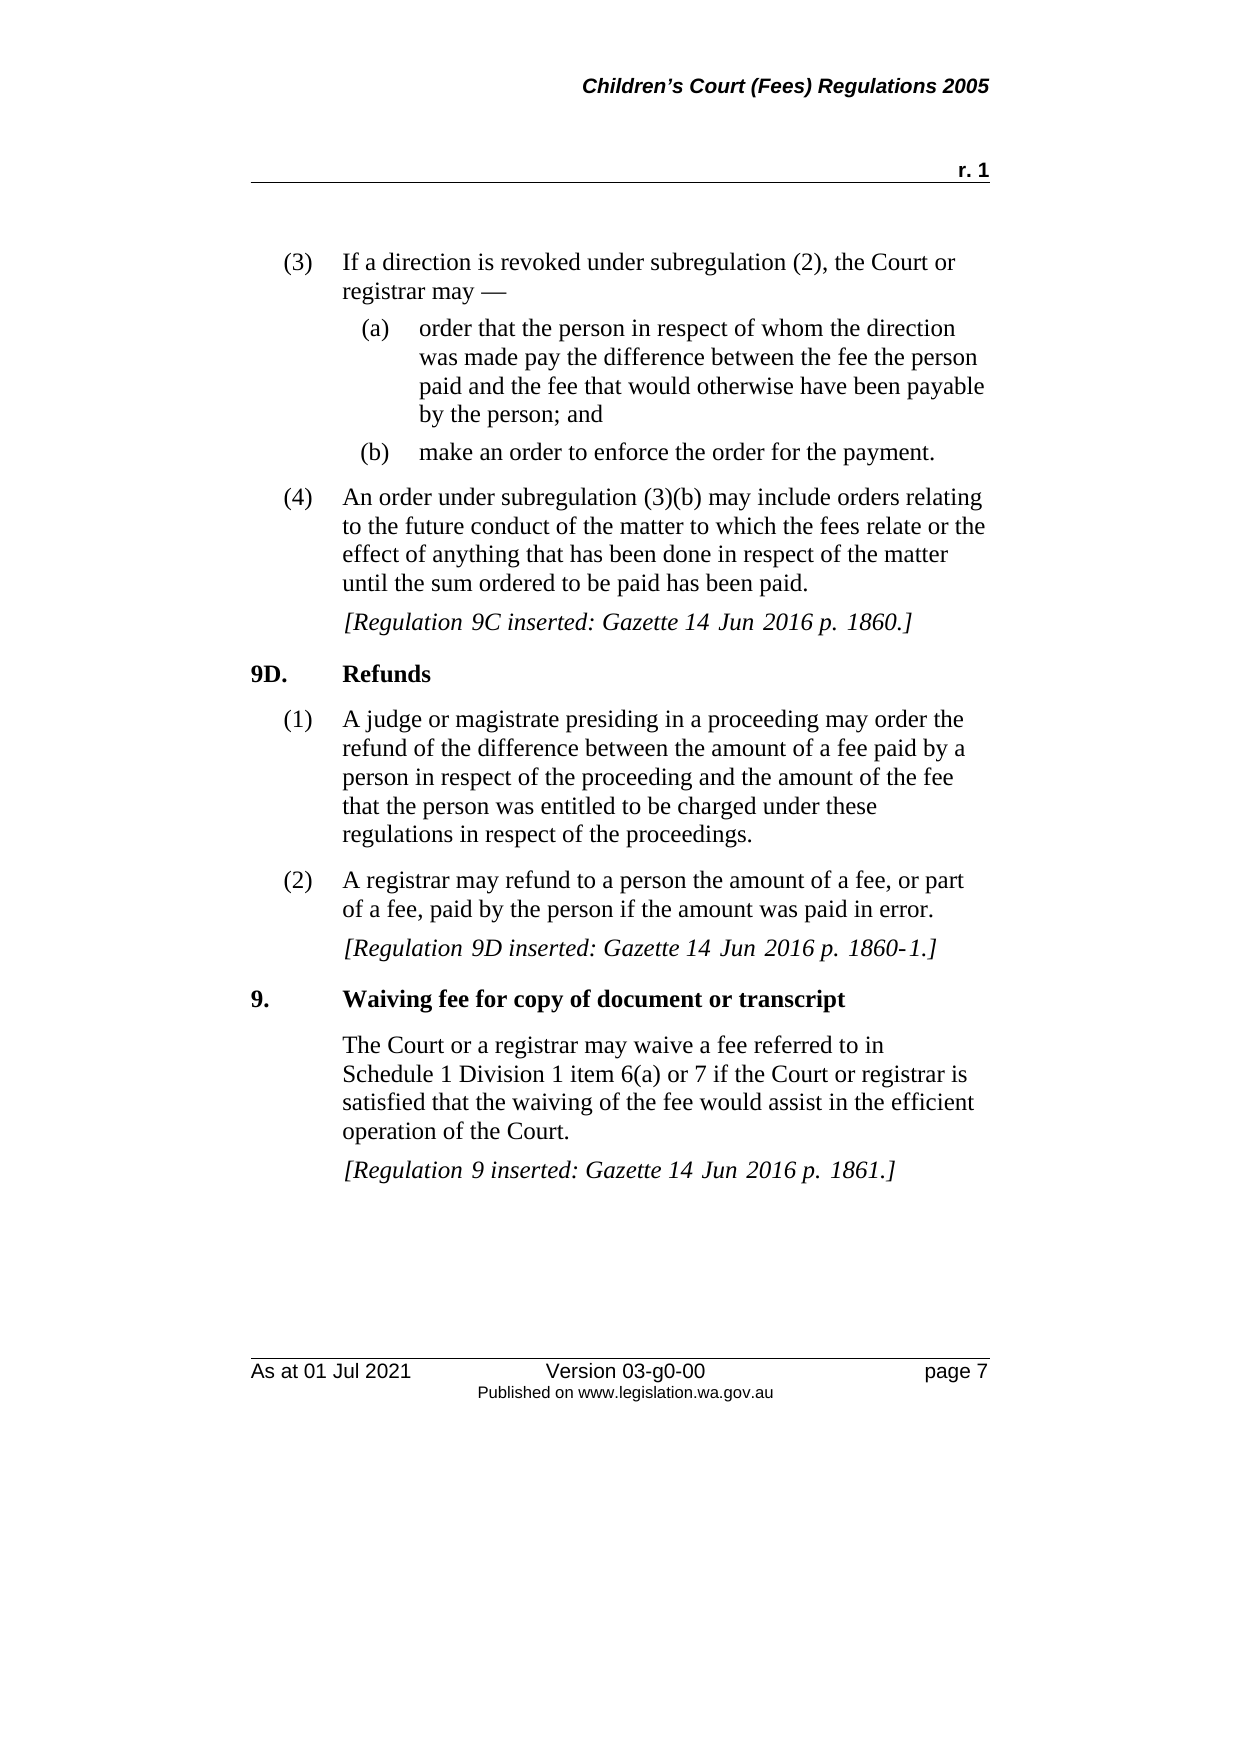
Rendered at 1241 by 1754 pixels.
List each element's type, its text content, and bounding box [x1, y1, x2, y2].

text (a) order that the person in respect of whom the direction was made pay the difference between the fee the person paid and the fee that would otherwise have been payable by the person; and [251, 313, 990, 428]
text (2) A registrar may refund to a person the amount of a fee, or part of a fee, paid by the person if the amount was paid in error. [251, 865, 990, 922]
text [Regulation 9D inserted: Gazette 14 Jun 2016 p. 1860-1.] [251, 933, 990, 962]
text (1) A judge or magistrate presiding in a proceeding may order the refund of the difference between the amount of a fee paid by a person in respect of the proceeding and the amount of the fee that the person was entitled to be charged under these regulations in respect of the proceedings. [251, 704, 990, 848]
text [Regulation 9 inserted: Gazette 14 Jun 2016 p. 1861.] [251, 1155, 990, 1184]
text The Court or a registrar may waive a fee referred to in Schedule 1 Division 1 item 6(a) or 7 if the Court or registrar is satisfied that the waiving of the fee would assist in the efficient operation of the Court. [251, 1030, 990, 1145]
text (3) If a direction is revoked under subregulation (2), the Court or registrar may — [251, 247, 990, 305]
text (4) An order under subregulation (3)(b) may include orders relating to the future conduct of the matter to which the fees relate or the effect of anything that has been done in respect of the matter until the sum ordered to be paid has been paid. [251, 482, 990, 597]
subtitle 9. Waiving fee for copy of document or transcript [251, 984, 990, 1013]
subtitle 9D. Refunds [251, 659, 990, 688]
text [Regulation 9C inserted: Gazette 14 Jun 2016 p. 1860.] [251, 607, 990, 636]
text (b) make an order to enforce the order for the payment. [251, 437, 990, 465]
